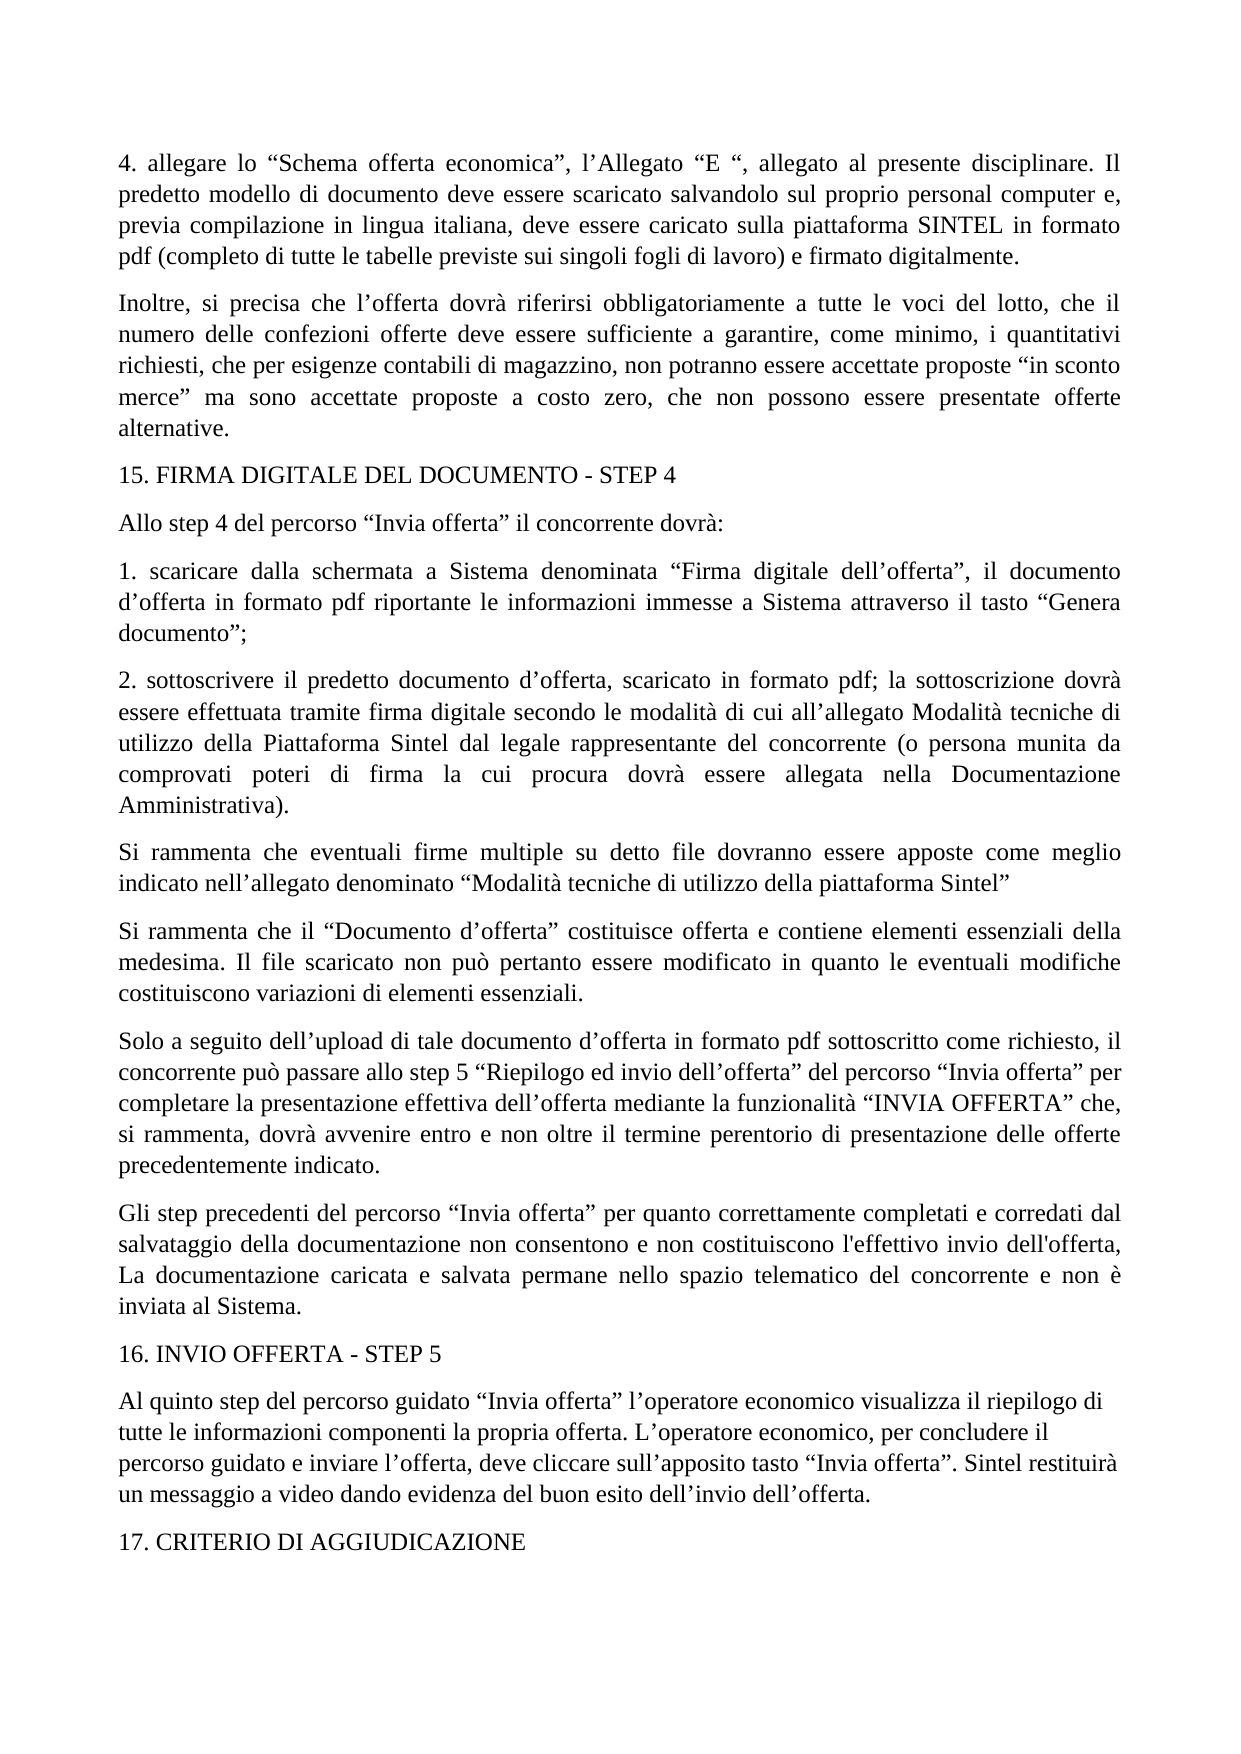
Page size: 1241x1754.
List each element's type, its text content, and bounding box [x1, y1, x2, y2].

text Si rammenta che il “Documento d’offerta” costituisce offerta e contiene elementi essenziali della medesima. Il file scaricato non può pertanto essere modificato in quanto le eventuali modifiche costituiscono variazioni di elementi essenziali. [118, 916, 1122, 1007]
text Si rammenta che eventuali firme multiple su detto file dovranno essere apposte come meglio indicato nell’allegato denominato “Modalità tecniche di utilizzo della piattaforma Sintel” [118, 837, 1122, 897]
text Allo step 4 del percorso “Invia offerta” il concorrente dovrà: [118, 508, 1122, 537]
text Gli step precedenti del percorso “Invia offerta” per quanto correttamente completati e corredati dal salvataggio della documentazione non consentono e non costituiscono l'effettivo invio dell'offerta, La documentazione caricata e salvata permane nello spazio telematico del concorrente e non è inviata al Sistema. [118, 1198, 1122, 1320]
text 2. sottoscrivere il predetto documento d’offerta, scaricato in formato pdf; la sottoscrizione dovrà essere effettuata tramite firma digitale secondo le modalità di cui all’allegato Modalità tecniche di utilizzo della Piattaforma Sintel dal legale rappresentante del concorrente (o persona munita da comprovati poteri di firma la cui procura dovrà essere allegata nella Documentazione Amministrativa). [118, 666, 1122, 818]
text 4. allegare lo “Schema offerta economica”, l’Allegato “E “, allegato al presente disciplinare. Il predetto modello di documento deve essere scaricato salvandolo sul proprio personal computer e, previa compilazione in lingua italiana, deve essere caricato sulla piattaforma SINTEL in formato pdf (completo di tutte le tabelle previste sui singoli fogli di lavoro) e firmato digitalmente. [118, 148, 1122, 269]
text Solo a seguito dell’upload di tale documento d’offerta in formato pdf sottoscritto come richiesto, il concorrente può passare allo step 5 “Riepilogo ed invio dell’offerta” del percorso “Invia offerta” per completare la presentazione effettiva dell’offerta mediante la funzionalità “INVIA OFFERTA” che, si rammenta, dovrà avvenire entro e non oltre il termine perentorio di presentazione delle offerte precedentemente indicato. [118, 1026, 1122, 1179]
text 17. CRITERIO DI AGGIUDICAZIONE [118, 1527, 1122, 1556]
text 15. FIRMA DIGITALE DEL DOCUMENTO - STEP 4 [118, 460, 1122, 489]
text 16. INVIO OFFERTA - STEP 5 [118, 1339, 1122, 1367]
text 1. scaricare dalla schermata a Sistema denominata “Firma digitale dell’offerta”, il documento d’offerta in formato pdf riportante le informazioni immesse a Sistema attraverso il tasto “Genera documento”; [118, 556, 1122, 647]
text Al quinto step del percorso guidato “Invia offerta” l’operatore economico visualizza il riepilogo di tutte le informazioni componenti la propria offerta. L’operatore economico, per concludere il percorso guidato e inviare l’offerta, deve cliccare sull’apposito tasto “Invia offerta”. Sintel restituirà un messaggio a video dando evidenza del buon esito dell’invio dell’offerta. [118, 1386, 1122, 1508]
text Inoltre, si precisa che l’offerta dovrà riferirsi obbligatoriamente a tutte le voci del lotto, che il numero delle confezioni offerte deve essere sufficiente a garantire, come minimo, i quantitativi richiesti, che per esigenze contabili di magazzino, non potranno essere accettate proposte “in sconto merce” ma sono accettate proposte a costo zero, che non possono essere presentate offerte alternative. [118, 288, 1122, 441]
